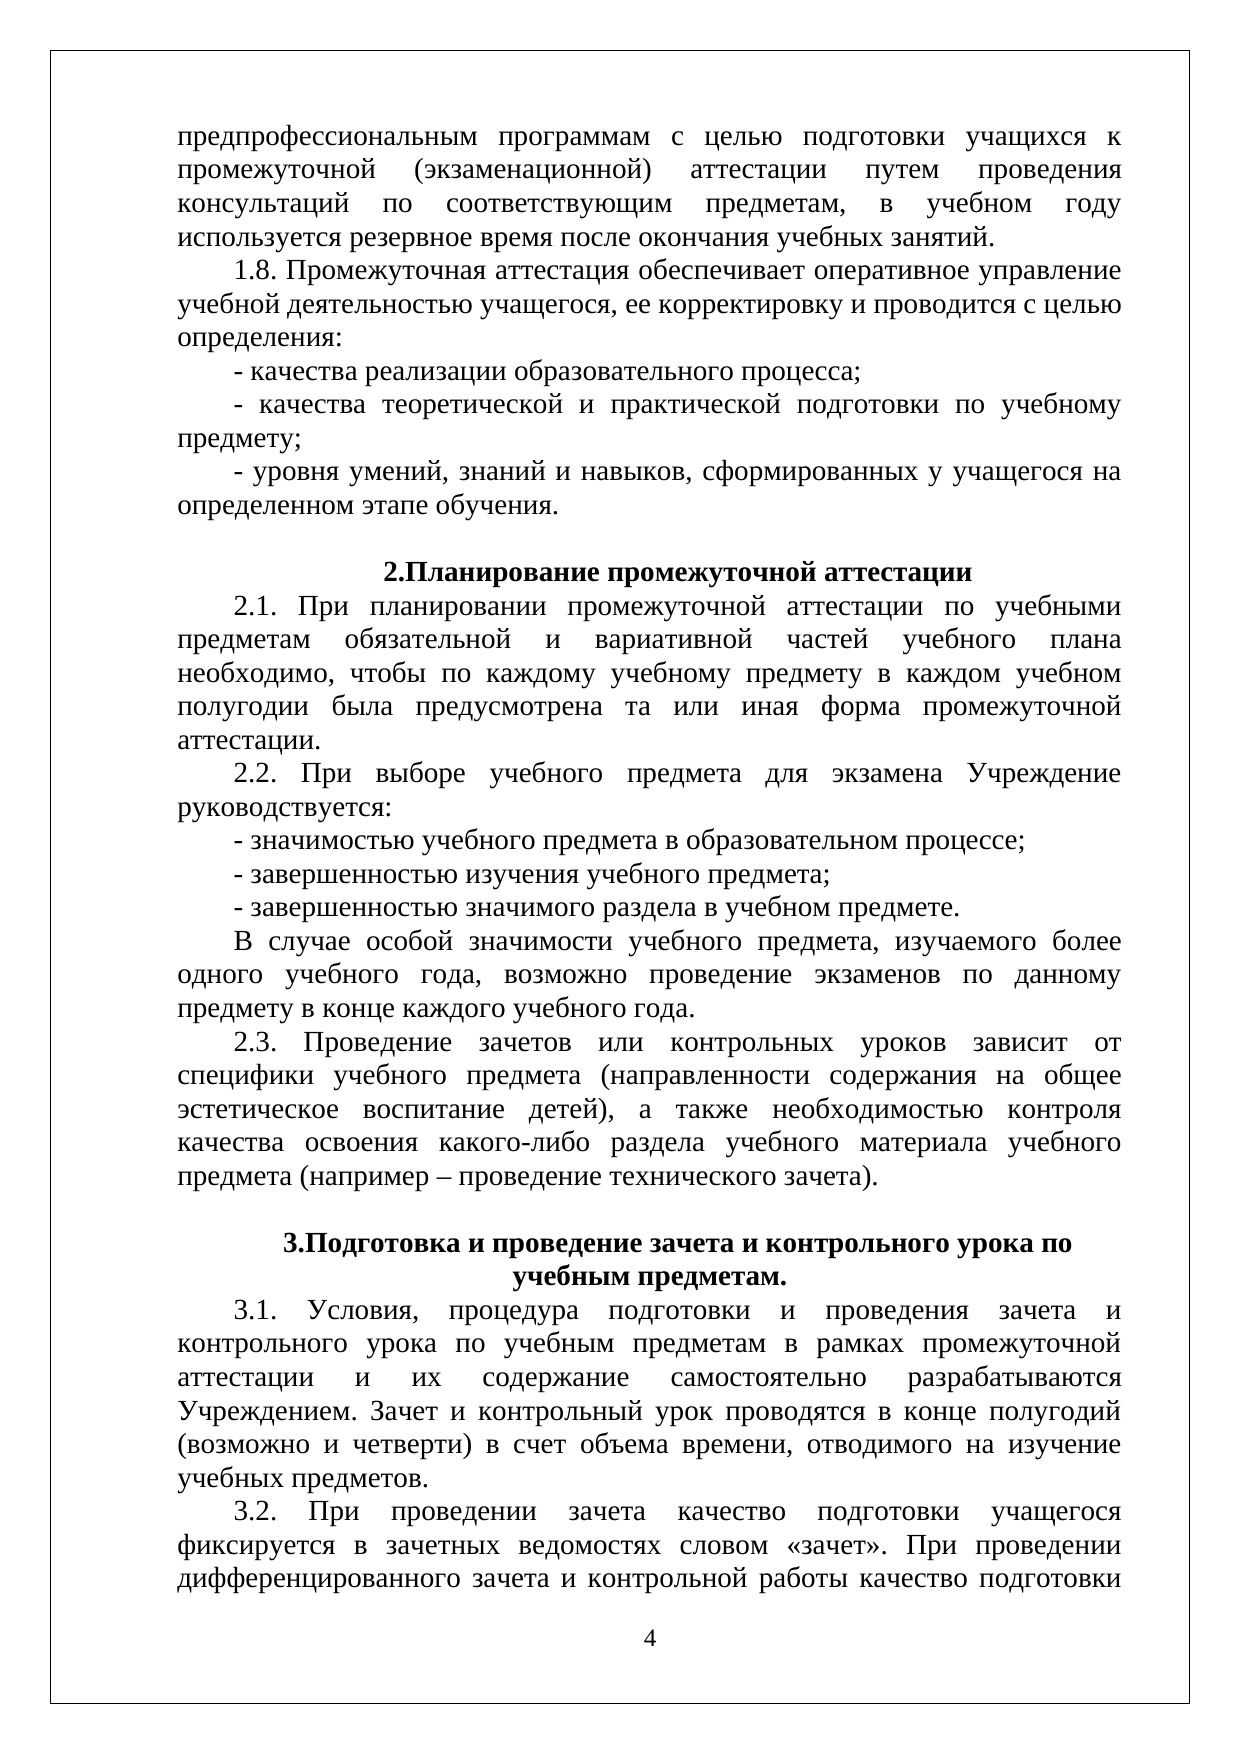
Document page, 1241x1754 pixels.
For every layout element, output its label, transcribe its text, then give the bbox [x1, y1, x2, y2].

text 2.2. При выборе учебного предмета для экзамена Учреждение руководствуется: [177, 755, 1122, 822]
text - значимостью учебного предмета в образовательном процессе; [177, 822, 1122, 856]
text 3.Подготовка и проведение зачета и контрольного урока по учебным предметам. [177, 1225, 1122, 1292]
text 2.3. Проведение зачетов или контрольных уроков зависит от специфики учебного предмета (направленности содержания на общее эстетическое воспитание детей), а также необходимостью контроля качества освоения какого-либо раздела учебного материала учебного предмета (например – проведение технического зачета). [177, 1024, 1122, 1191]
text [177, 118, 1122, 252]
text - качества реализации образовательного процесса; [177, 353, 1122, 386]
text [177, 1493, 1122, 1594]
text 2.1. При планировании промежуточной аттестации по учебными предметам обязательной и вариативной частей учебного плана необходимо, чтобы по каждому учебному предмету в каждом учебном полугодии была предусмотрена та или иная форма промежуточной аттестации. [177, 588, 1122, 755]
text В случае особой значимости учебного предмета, изучаемого более одного учебного года, возможно проведение экзаменов по данному предмету в конце каждого учебного года. [177, 923, 1122, 1024]
text - завершенностью изучения учебного предмета; [177, 856, 1122, 889]
text - завершенностью значимого раздела в учебном предмете. [177, 889, 1122, 923]
text - уровня умений, знаний и навыков, сформированных у учащегося на определенном этапе обучения. [177, 453, 1122, 521]
text 2.Планирование промежуточной аттестации [177, 554, 1122, 588]
text 3.1. Условия, процедура подготовки и проведения зачета и контрольного урока по учебным предметам в рамках промежуточной аттестации и их содержание самостоятельно разрабатываются Учреждением. Зачет и контрольный урок проводятся в конце полугодий (возможно и четверти) в счет объема времени, отводимого на изучение учебных предметов. [177, 1292, 1122, 1493]
text 1.8. Промежуточная аттестация обеспечивает оперативное управление учебной деятельностью учащегося, ее корректировку и проводится с целью определения: [177, 252, 1122, 353]
text - качества теоретической и практической подготовки по учебному предмету; [177, 386, 1122, 453]
